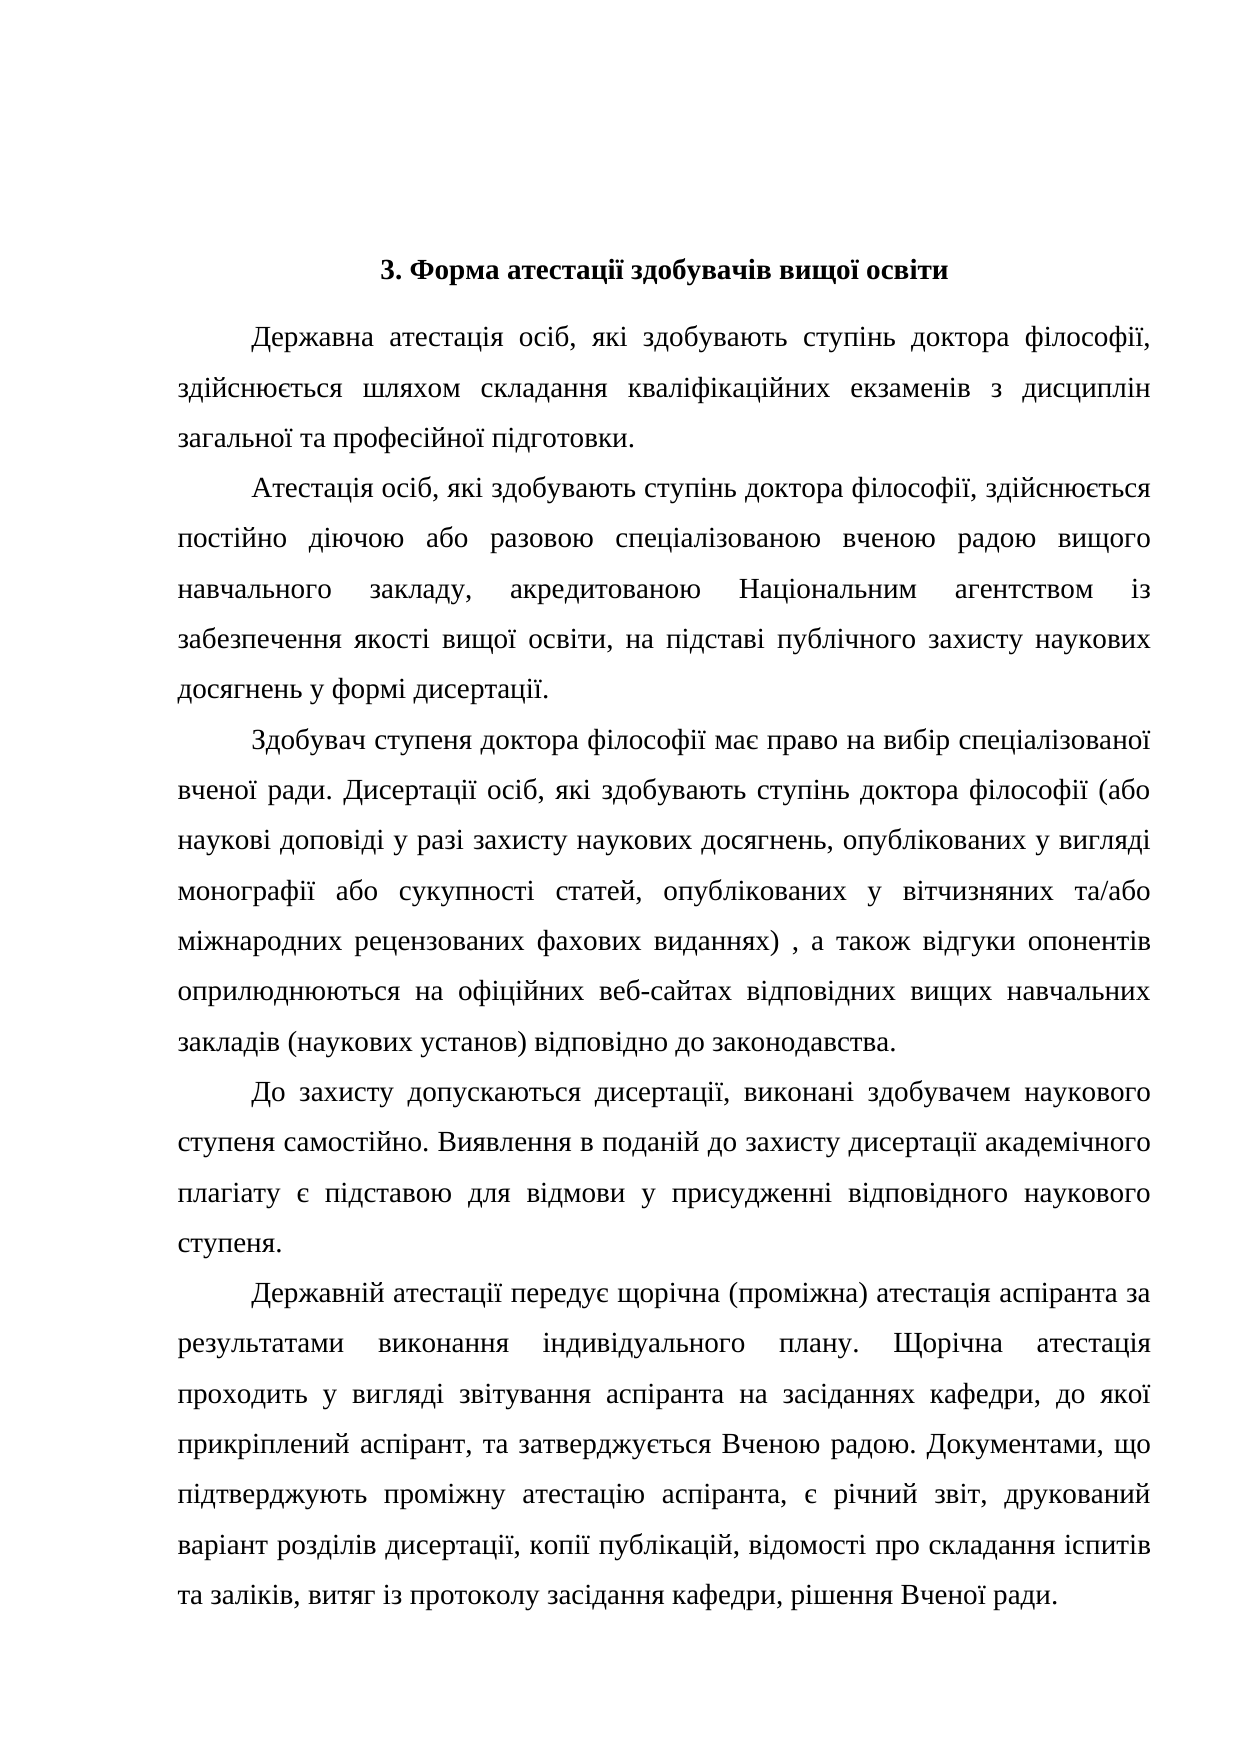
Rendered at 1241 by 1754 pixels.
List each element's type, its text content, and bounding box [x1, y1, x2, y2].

text Державній атестації передує щорічна (проміжна) атестація аспіранта за результатами виконання індивідуального плану. Щорічна атестація проходить у вигляді звітування аспіранта на засіданнях кафедри, до якої прикріплений аспірант, та затверджується Вченою радою. Документами, що підтверджують проміжну атестацію аспіранта, є річний звіт, друкований варіант розділів дисертації, копії публікацій, відомості про складання іспитів та заліків, витяг із протоколу засідання кафедри, рішення Вченої ради. [177, 1275, 1152, 1611]
text До захисту допускаються дисертації, виконані здобувачем наукового ступеня самостійно. Виявлення в поданій до захисту дисертації академічного плагіату є підставою для відмови у присудженні відповідного наукового ступеня. [177, 1074, 1152, 1258]
text Державна атестація осіб, які здобувають ступінь доктора філософії, здійснюється шляхом складання кваліфікаційних екзаменів з дисциплін загальної та професійної підготовки. [177, 319, 1152, 453]
text Атестація осіб, які здобувають ступінь доктора філософії, здійснюється постійно діючою або разовою спеціалізованою вченою радою вищого навчального закладу, акредитованою Національним агентством із забезпечення якості вищої освіти, на підставі публічного захисту наукових досягнень у формі дисертації. [177, 470, 1152, 705]
text Здобувач ступеня доктора філософії має право на вибір спеціалізованої вченої ради. Дисертації осіб, які здобувають ступінь доктора філософії (або наукові доповіді у разі захисту наукових досягнень, опублікованих у вигляді монографії або сукупності статей, опублікованих у вітчизняних та/або міжнародних рецензованих фахових виданнях) , а також відгуки опонентів оприлюднюються на офіційних веб-сайтах відповідних вищих навчальних закладів (наукових установ) відповідно до законодавства. [177, 722, 1152, 1057]
text 3. Форма атестації здобувачів вищої освіти [177, 252, 1152, 286]
